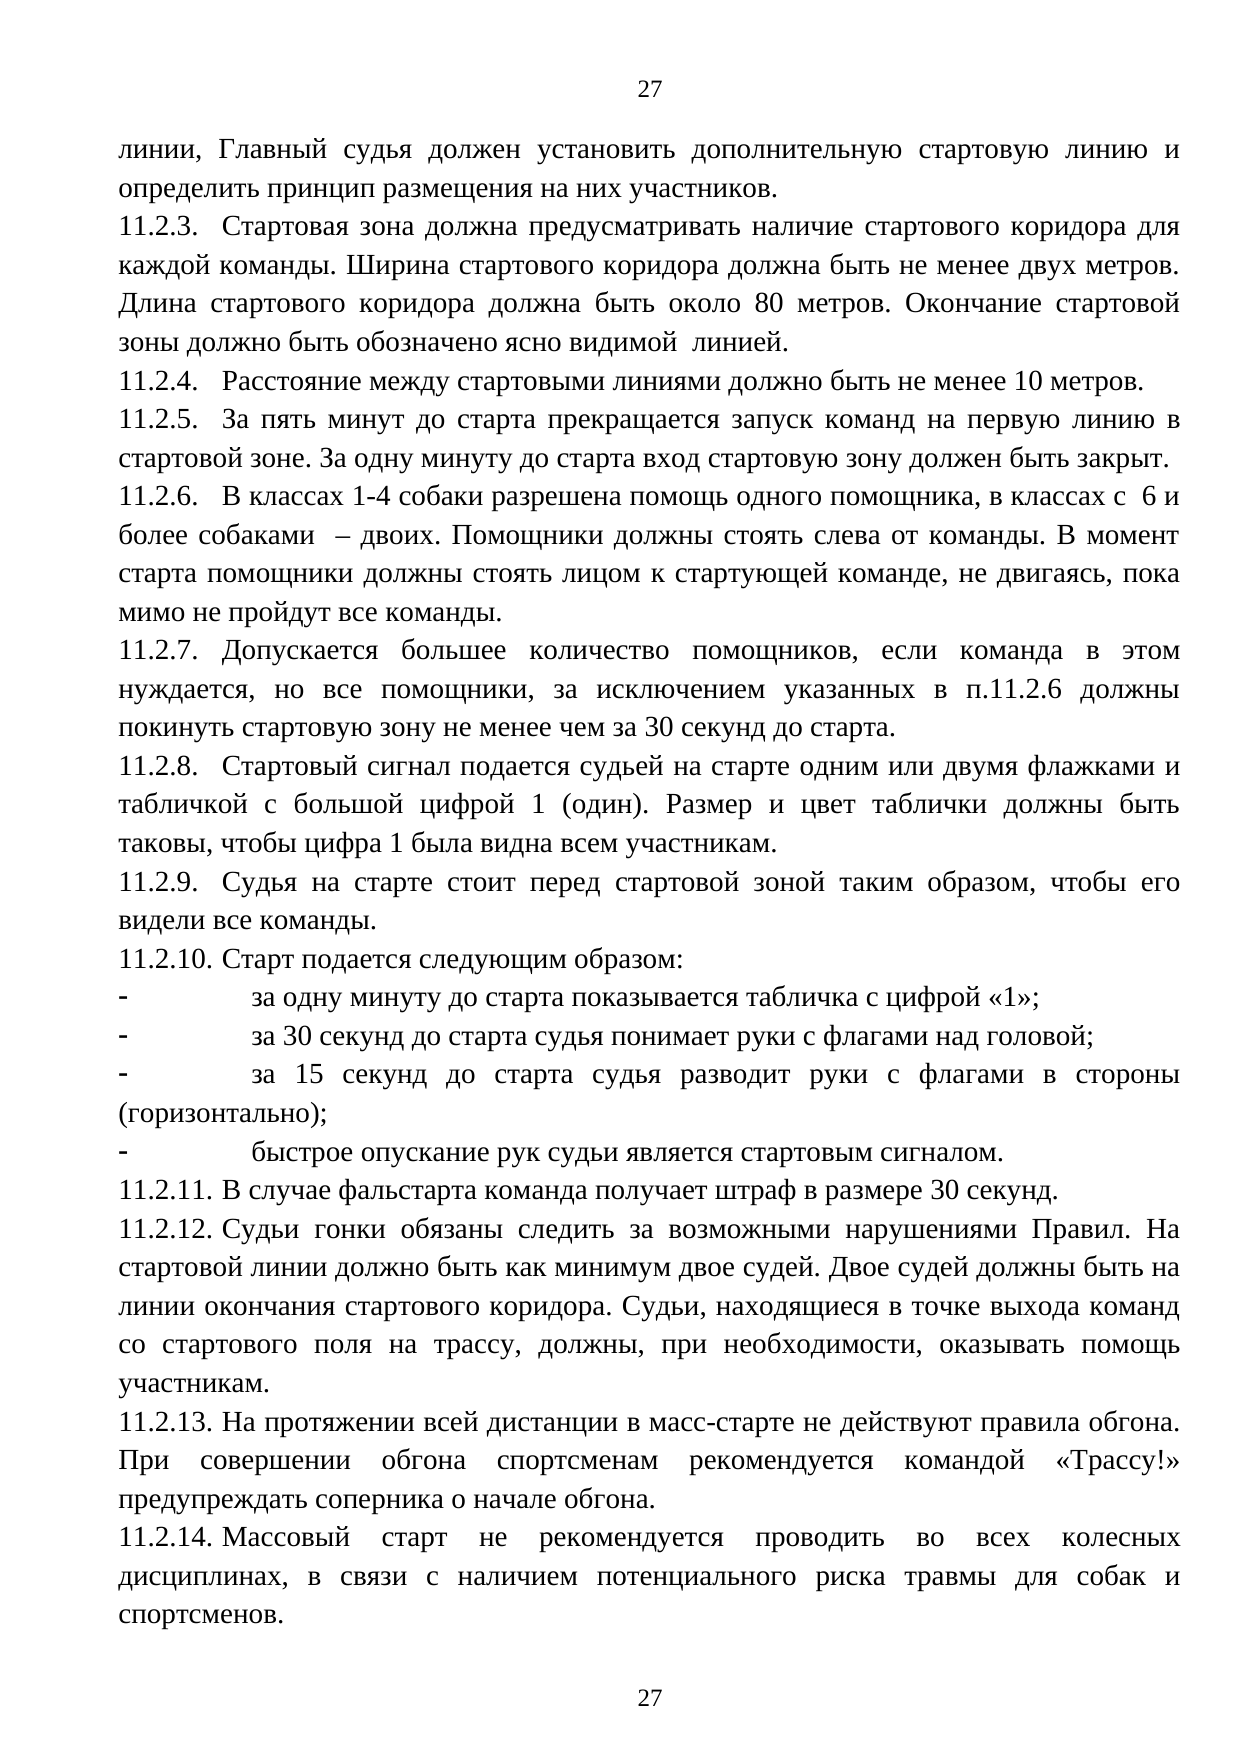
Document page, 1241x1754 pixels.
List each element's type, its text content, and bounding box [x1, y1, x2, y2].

list Допускается большее количество помощников, если команда в этом нуждается, но все помощники, за исключением указанных в п.11.2.6 должны покинуть стартовую зону не менее чем за 30 секунд до старта. [118, 632, 1181, 743]
list За пять минут до старта прекращается запуск команд на первую линию в стартовой зоне. За одну минуту до старта вход стартовую зону должен быть закрыт. [118, 401, 1181, 473]
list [118, 131, 1181, 203]
list На протяжении всей дистанции в масс-старте не действуют правила обгона. При совершении обгона спортсменам рекомендуется командой «Трассу!» предупреждать соперника о начале обгона. [118, 1404, 1181, 1514]
list за одну минуту до старта показывается табличка с цифрой «1»; [118, 979, 1181, 1013]
list В классах 1-4 собаки разрешена помощь одного помощника, в классах с 6 и более собаками – двоих. Помощники должны стоять слева от команды. В момент старта помощники должны стоять лицом к стартующей команде, не двигаясь, пока мимо не пройдут все команды. [118, 478, 1181, 627]
list Судьи гонки обязаны следить за возможными нарушениями Правил. На стартовой линии должно быть как минимум двое судей. Двое судей должны быть на линии окончания стартового коридора. Судьи, находящиеся в точке выхода команд со стартового поля на трассу, должны, при необходимости, оказывать помощь участникам. [118, 1211, 1181, 1399]
list Судья на старте стоит перед стартовой зоной таким образом, чтобы его видели все команды. [118, 864, 1181, 936]
list Стартовая зона должна предусматривать наличие стартового коридора для каждой команды. Ширина стартового коридора должна быть не менее двух метров. Длина стартового коридора должна быть около . Окончание стартовой зоны должно быть обозначено ясно видимой линией. [118, 208, 1181, 358]
list Массовый старт не рекомендуется проводить во всех колесных дисциплинах, в связи с наличием потенциального риска травмы для собак и спортсменов. [118, 1519, 1181, 1630]
list за 30 секунд до старта судья понимает руки с флагами над головой; [118, 1018, 1181, 1052]
list Расстояние между стартовыми линиями должно быть не менее 10 метров. [118, 363, 1181, 396]
list за 15 секунд до старта судья разводит руки с флагами в стороны (горизонтально); [118, 1057, 1181, 1129]
list В случае фальстарта команда получает штраф в размере 30 секунд. [118, 1172, 1181, 1206]
list быстрое опускание рук судьи является стартовым сигналом. [118, 1134, 1181, 1167]
list Стартовый сигнал подается судьей на старте одним или двумя флажками и табличкой с большой цифрой 1 (один). Размер и цвет таблички должны быть таковы, чтобы цифра 1 была видна всем участникам. [118, 748, 1181, 859]
list Старт подается следующим образом: [118, 941, 1181, 974]
